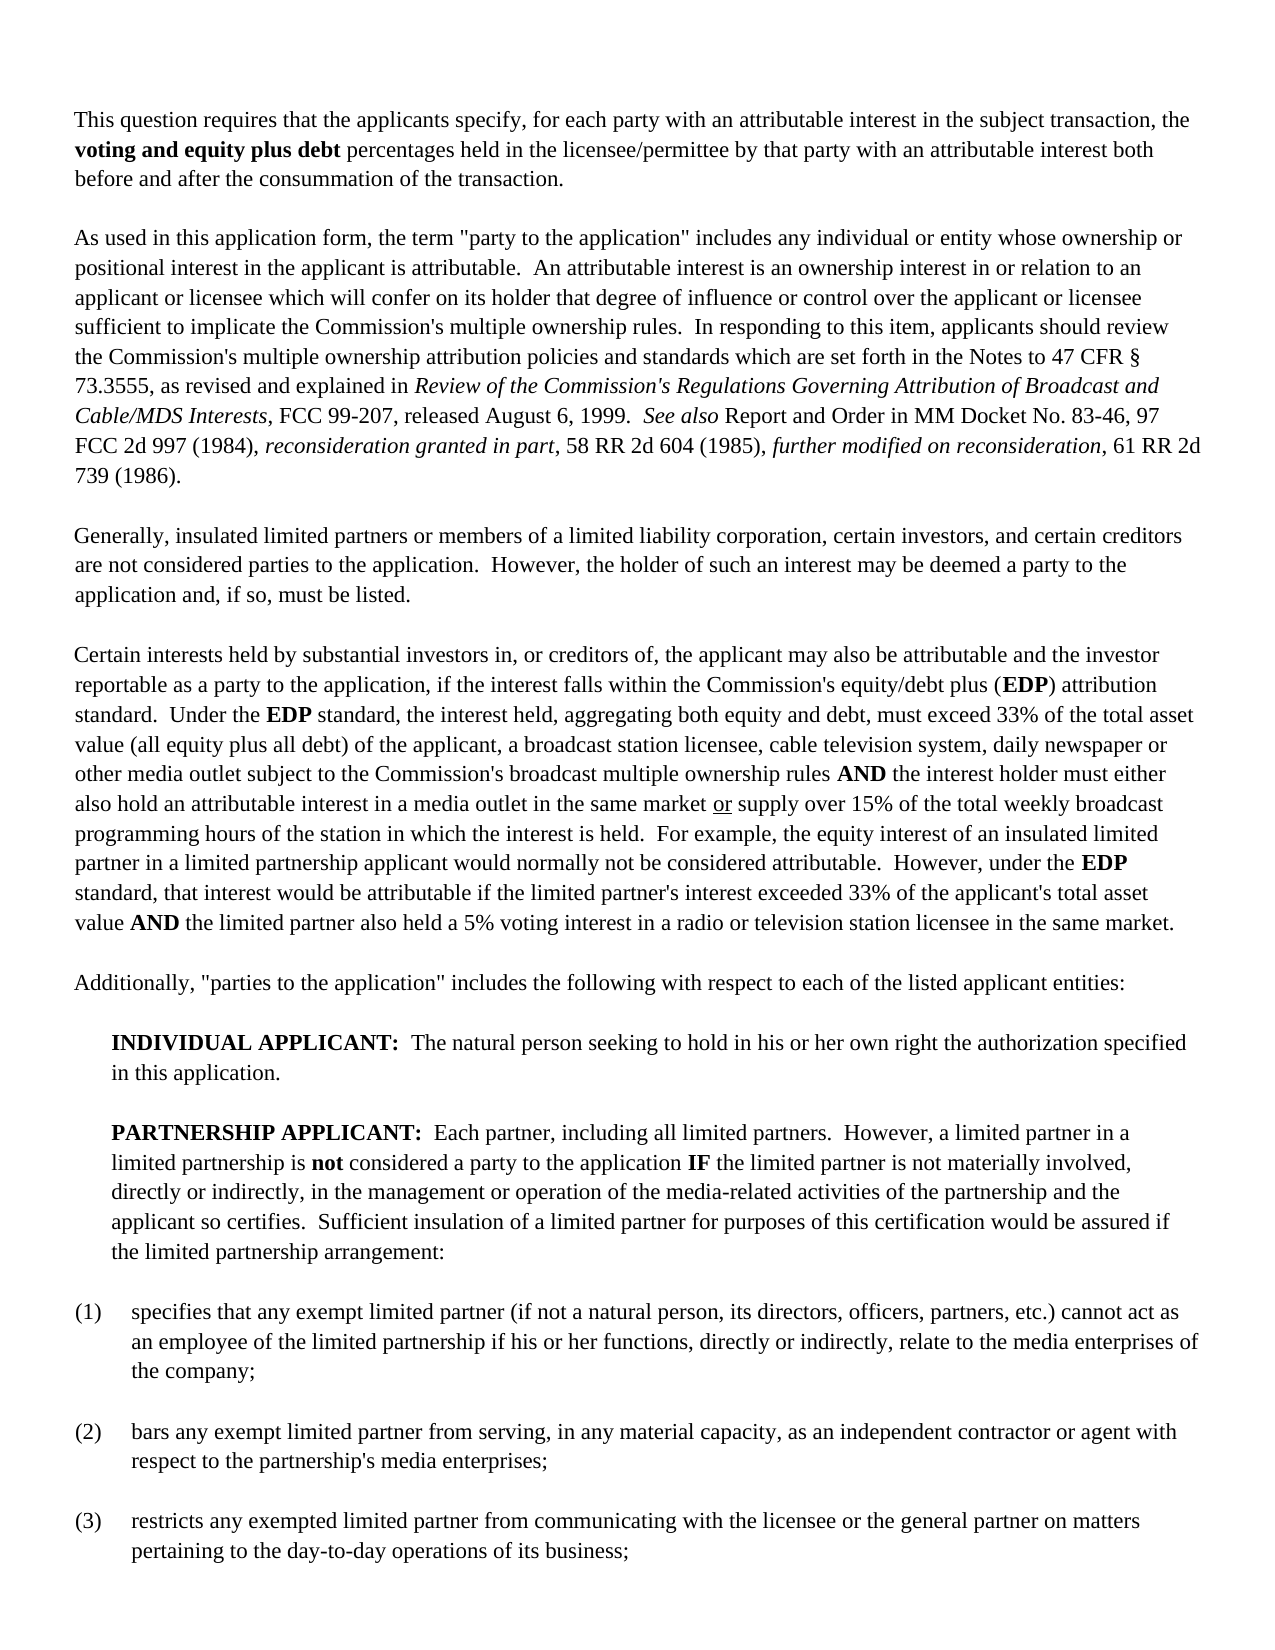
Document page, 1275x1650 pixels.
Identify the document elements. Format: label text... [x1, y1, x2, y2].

text Certain interests held by substantial investors in, or creditors of, the applicant may also be attributable and the investor reportable as a party to the application, if the interest falls within the Commission's equity/debt plus (EDP) attribution standard. Under the EDP standard, the interest held, aggregating both equity and debt, must exceed 33% of the total asset value (all equity plus all debt) of the applicant, a broadcast station licensee, cable television system, daily newspaper or other media outlet subject to the Commission's broadcast multiple ownership rules AND the interest holder must either also hold an attributable interest in a media outlet in the same market or supply over 15% of the total weekly broadcast programming hours of the station in which the interest is held. For example, the equity interest of an insulated limited partner in a limited partnership applicant would normally not be considered attributable. However, under the EDP standard, that interest would be attributable if the limited partner's interest exceeded 33% of the applicant's total asset value AND the limited partner also held a 5% voting interest in a radio or television station licensee in the same market. [73, 642, 1201, 935]
text Generally, insulated limited partners or members of a limited liability corporation, certain investors, and certain creditors are not considered parties to the application. However, the holder of such an interest may be deemed a party to the application and, if so, must be listed. [73, 522, 1201, 607]
text PARTNERSHIP APPLICANT: Each partner, including all limited partners. However, a limited partner in a limited partnership is not considered a party to the application IF the limited partner is not materially involved, directly or indirectly, in the management or operation of the media-related activities of the partnership and the applicant so certifies. Sufficient insulation of a limited partner for purposes of this certification would be assured if the limited partnership arrangement: [73, 1119, 1201, 1264]
list restricts any exempted limited partner from communicating with the licensee or the general partner on matters pertaining to the day-to-day operations of its business; [75, 1507, 1201, 1563]
list specifies that any exempt limited partner (if not a natural person, its directors, officers, partners, etc.) cannot act as an employee of the limited partnership if his or her functions, directly or indirectly, relate to the media enterprises of the company; [75, 1298, 1201, 1384]
list bars any exempt limited partner from serving, in any material capacity, as an independent contractor or agent with respect to the partnership's media enterprises; [75, 1418, 1201, 1474]
text INDIVIDUAL APPLICANT: The natural person seeking to hold in his or her own right the authorization specified in this application. [73, 1029, 1201, 1085]
text This question requires that the applicants specify, for each party with an attributable interest in the subject transaction, the voting and equity plus debt percentages held in the licensee/permittee by that party with an attributable interest both before and after the consummation of the transaction. [73, 106, 1201, 192]
text As used in this application form, the term "party to the application" includes any individual or entity whose ownership or positional interest in the applicant is attributable. An attributable interest is an ownership interest in or relation to an applicant or licensee which will confer on its holder that degree of influence or control over the applicant or licensee sufficient to implicate the Commission's multiple ownership rules. In responding to this item, applicants should review the Commission's multiple ownership attribution policies and standards which are set forth in the Notes to 47 CFR § 73.3555, as revised and explained in Review of the Commission's Regulations Governing Attribution of Broadcast and Cable/MDS Interests, FCC 99-207, released August 6, 1999. See also Report and Order in MM Docket No. 83-46, 97 FCC 2d 997 (1984), reconsideration granted in part, 58 RR 2d 604 (1985), further modified on reconsideration, 61 RR 2d 739 (1986). [73, 224, 1201, 488]
text Additionally, "parties to the application" includes the following with respect to each of the listed applicant entities: [73, 969, 1201, 995]
